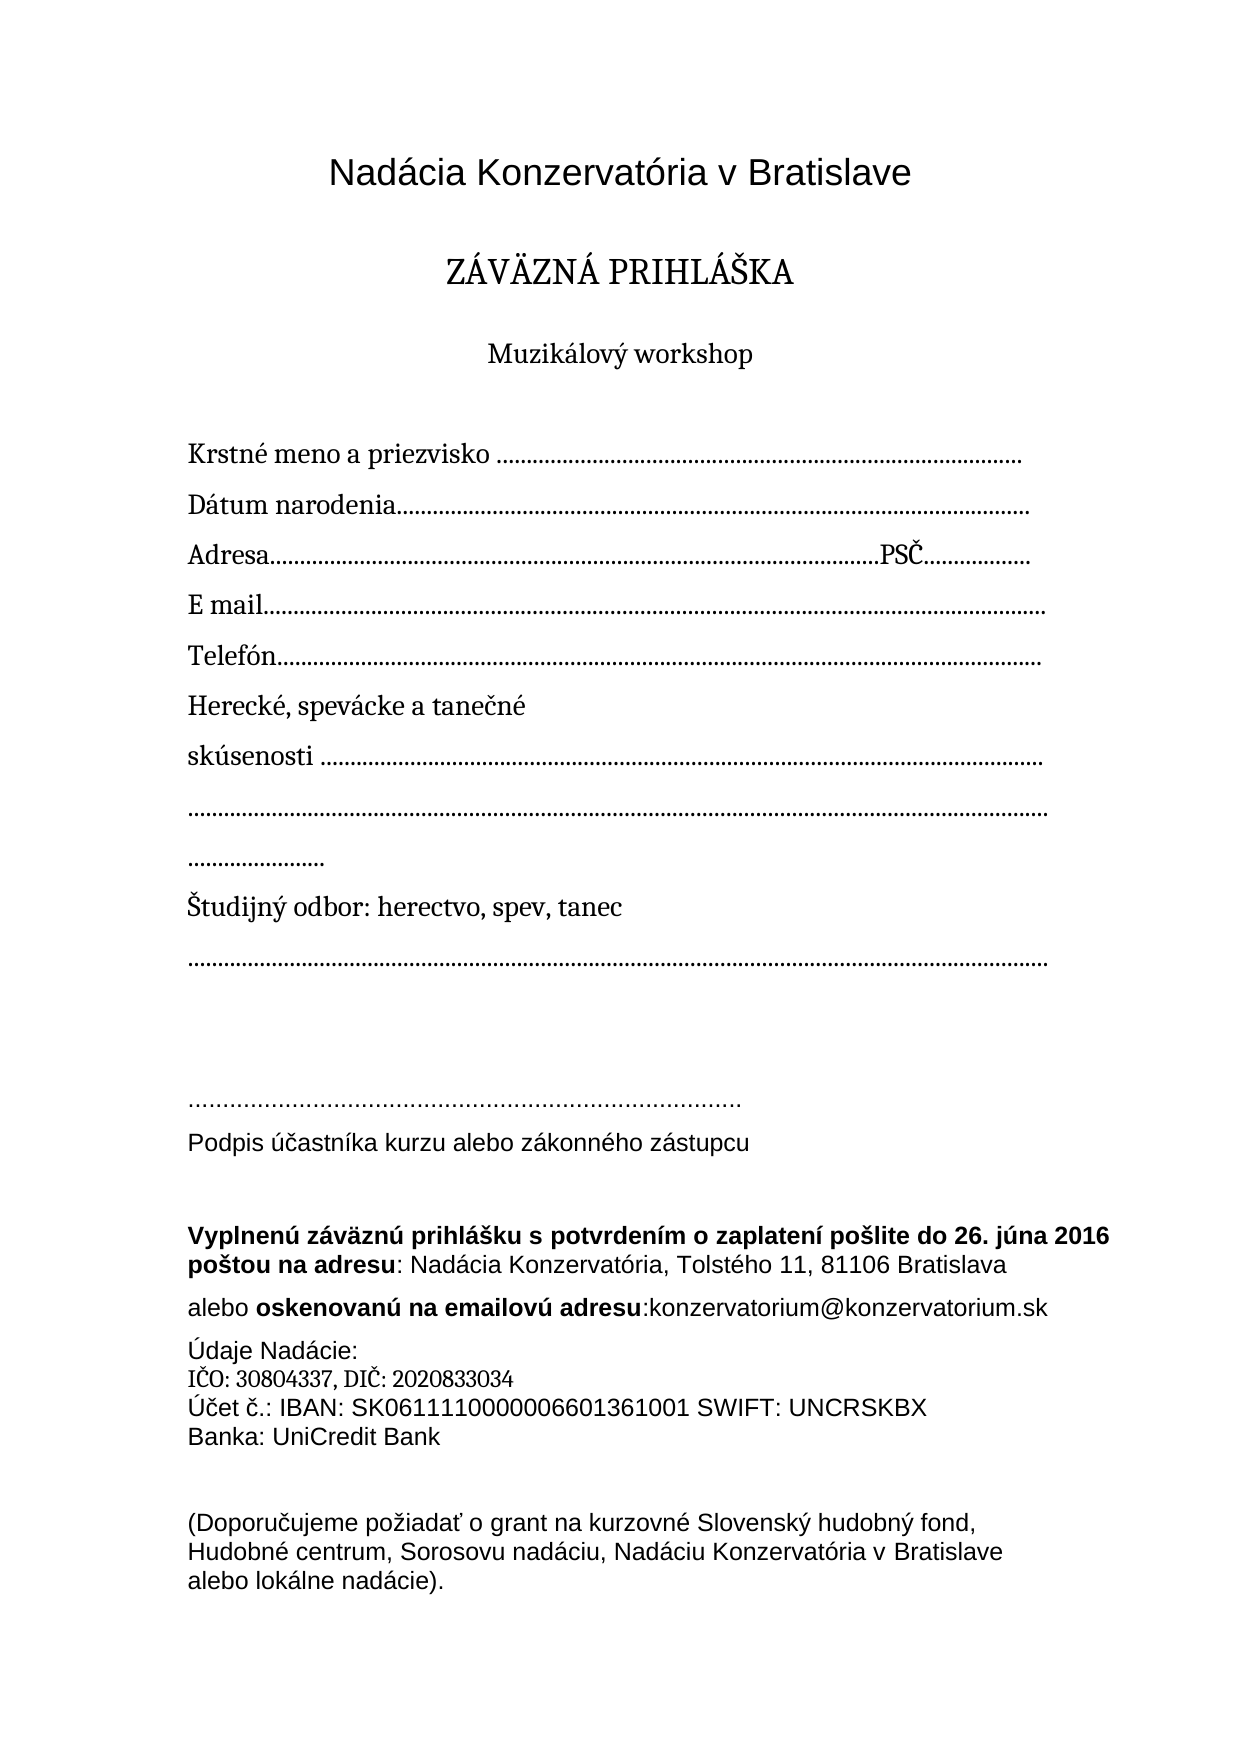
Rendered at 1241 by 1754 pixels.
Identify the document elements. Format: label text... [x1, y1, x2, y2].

text ................................................................................................................................................ [187, 941, 1053, 974]
text ZÁVÄZNÁ PRIHLÁŠKA [187, 251, 1053, 294]
text Podpis účastníka kurzu alebo zákonného zástupcu [187, 1127, 1053, 1156]
text (Doporučujeme požiadať o grant na kurzovné Slovenský hudobný fond, Hudobné centrum, Sorosovu nadáciu, Nadáciu Konzervatória v Bratislave alebo lokálne nadácie). [187, 1508, 1053, 1595]
text poštou na adresu: Nadácia Konzervatória, Tolstého 11, 81106 Bratislava [187, 1250, 1053, 1278]
text Účet č.: IBAN: SK0611110000006601361001 SWIFT: UNCRSKBX [187, 1393, 1163, 1422]
text Nadácia Konzervatória v Bratislave [187, 150, 1053, 193]
text Muzikálový workshop [187, 337, 1053, 370]
text alebo oskenovanú na emailovú adresu:konzervatorium@konzervatorium.sk [187, 1293, 1053, 1322]
text Dátum narodenia.......................................................................................................... [187, 488, 1053, 521]
text E mail................................................................................................................................... [187, 588, 1053, 622]
text Študijný odbor: herectvo, spev, tanec [187, 890, 1053, 924]
text Adresa......................................................................................................PSČ.................. [187, 538, 1053, 572]
text Krstné meno a priezvisko ........................................................................................ [187, 437, 1053, 471]
text ................................................................................ [187, 1084, 1053, 1113]
text Banka: UniCredit Bank [187, 1422, 1163, 1451]
text Vyplnenú záväznú prihlášku s potvrdením o zaplatení pošlite do 26. júna 2016 [187, 1221, 1163, 1250]
text IČO: 30804337, DIČ: 2020833034 [187, 1365, 1053, 1393]
text Údaje Nadácie: [187, 1336, 1053, 1365]
text Herecké, spevácke a tanečné skúsenosti ................................................................................................................................................................................................................................................................................................ [187, 689, 1053, 873]
text Telefón................................................................................................................................ [187, 639, 1053, 672]
